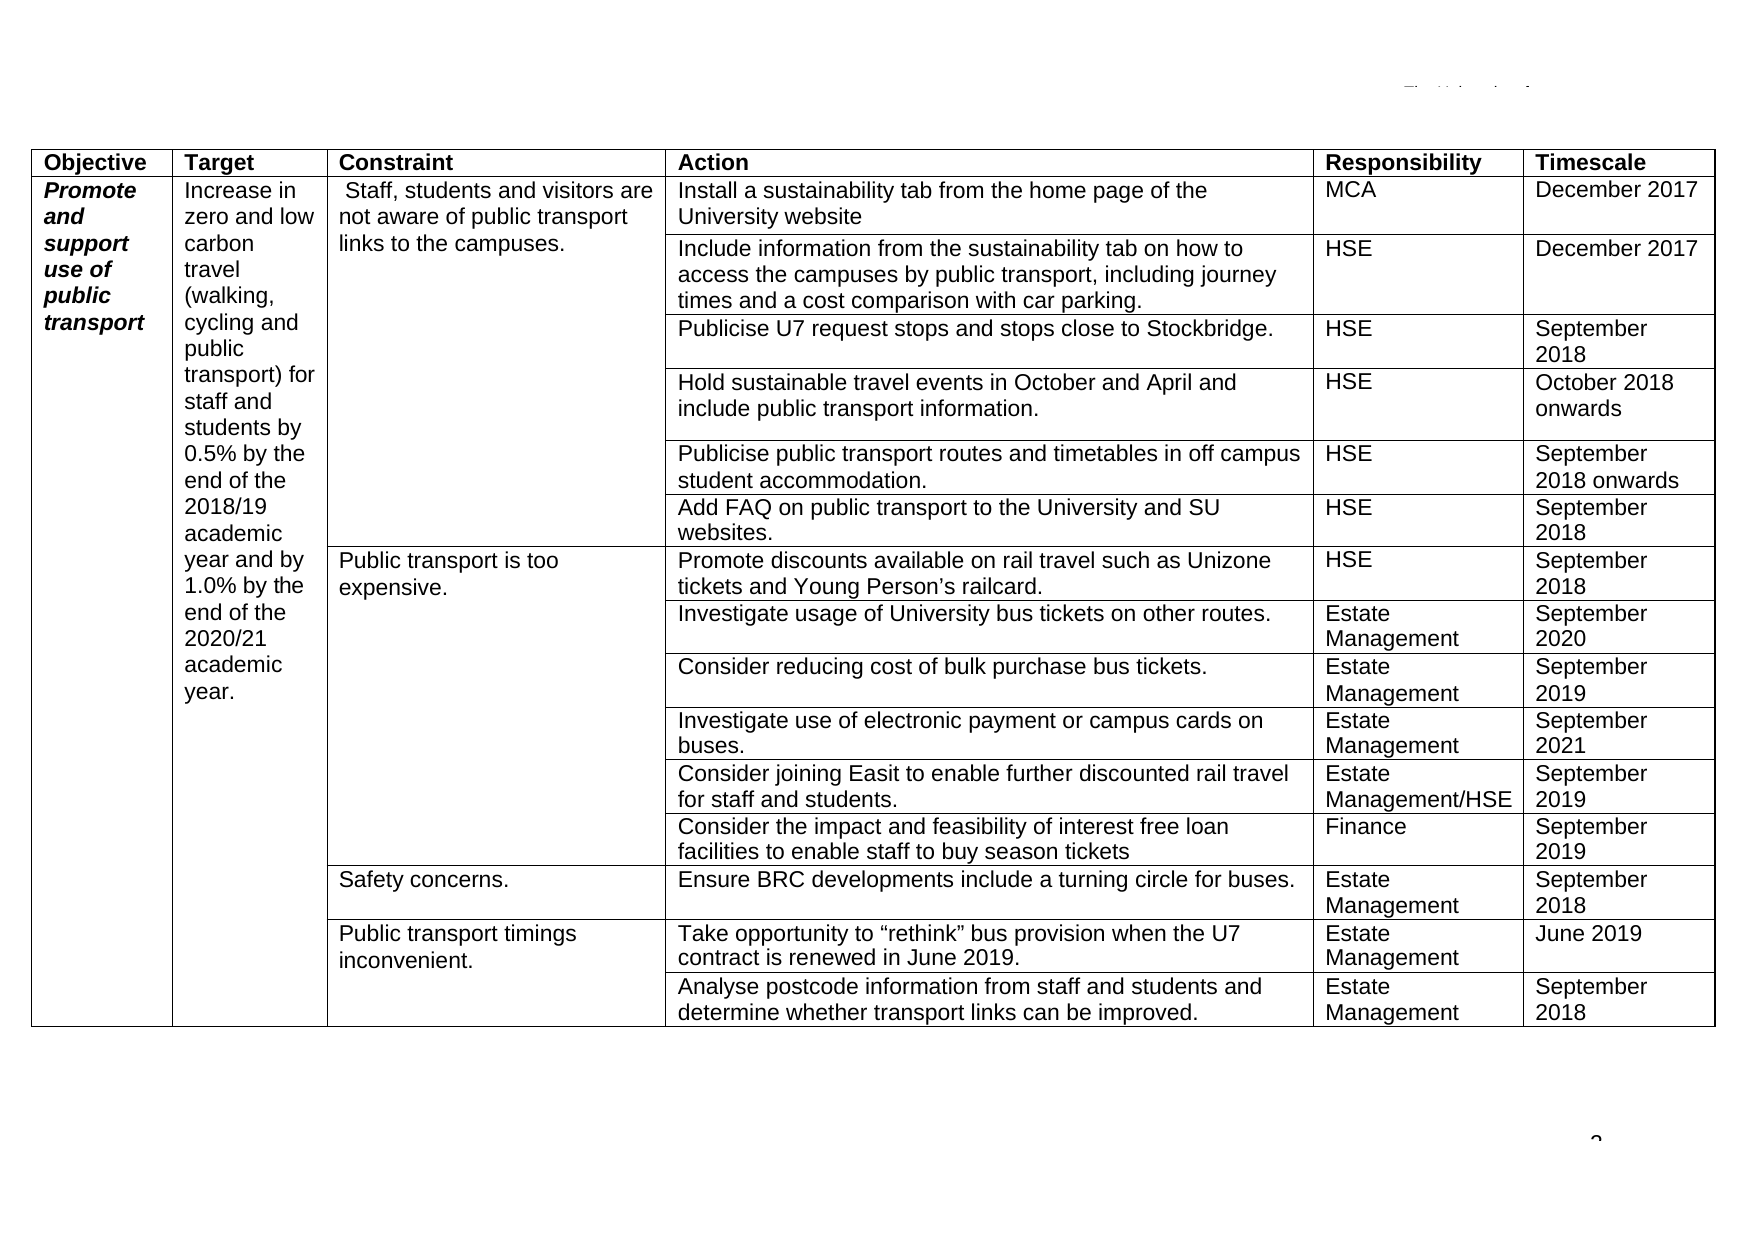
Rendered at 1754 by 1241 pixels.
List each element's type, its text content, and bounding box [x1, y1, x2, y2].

table_cell September 2021 [1524, 708, 1714, 759]
table_cell Install a sustainability tab from the home page of the University website [666, 177, 1313, 234]
table_cell HSE [1314, 369, 1523, 439]
table_cell MCA [1314, 177, 1523, 234]
table_header Objective [32, 150, 172, 176]
table_cell December 2017 [1524, 177, 1714, 234]
table_cell Consider joining Easit to enable further discounted rail travel for staff and students. [666, 760, 1313, 813]
table_cell September 2018 [1524, 547, 1714, 600]
table_cell HSE [1314, 235, 1523, 314]
table_cell June 2019 [1524, 920, 1714, 972]
table_cell September 2018 [1524, 495, 1714, 546]
table_header Target [173, 150, 327, 176]
table_cell Add FAQ on public transport to the University and SU websites. [666, 495, 1313, 546]
table_cell Investigate use of electronic payment or campus cards on buses. [666, 708, 1313, 759]
table_cell September 2020 [1524, 601, 1714, 652]
table_cell Promote discounts available on rail travel such as Unizone tickets and Young Person’s railcard. [666, 547, 1313, 600]
table_cell September 2018 [1524, 973, 1714, 1026]
table_cell HSE [1314, 547, 1523, 600]
table_header Responsibility [1314, 150, 1523, 176]
table_cell Safety concerns. [328, 866, 665, 919]
table_header Timescale [1524, 150, 1714, 176]
table_cell Public transport is too expensive. [328, 547, 665, 865]
table_cell Include information from the sustainability tab on how to access the campuses by public transport, including journey times and a cost comparison with car parking. [666, 235, 1313, 314]
table_cell Public transport timings inconvenient. [328, 920, 665, 1026]
table_header Constraint [328, 150, 665, 176]
table_cell Staff, students and visitors are not aware of public transport links to the campuses. [328, 177, 665, 546]
table_cell Consider the impact and feasibility of interest free loan facilities to enable staff to buy season tickets [666, 814, 1313, 865]
table_cell HSE [1314, 441, 1523, 493]
table_cell Finance [1314, 814, 1523, 865]
table_cell September 2018 [1524, 315, 1714, 368]
table_cell December 2017 [1524, 235, 1714, 314]
table_cell September 2018 onwards [1524, 441, 1714, 493]
table_cell Ensure BRC developments include a turning circle for buses. [666, 866, 1313, 919]
table_cell Estate Management/HSE [1314, 760, 1523, 813]
table_cell Analyse postcode information from staff and students and determine whether transport links can be improved. [666, 973, 1313, 1026]
table_cell September 2019 [1524, 814, 1714, 865]
table_cell Consider reducing cost of bulk purchase bus tickets. [666, 654, 1313, 707]
table_cell September 2019 [1524, 654, 1714, 707]
table_cell Estate Management [1314, 708, 1523, 759]
table_cell Hold sustainable travel events in October and April and include public transport information. [666, 369, 1313, 439]
table_cell October 2018 onwards [1524, 369, 1714, 439]
table_cell HSE [1314, 495, 1523, 546]
table_cell Promote and support use of public transport [32, 177, 172, 1026]
table_cell Estate Management [1314, 920, 1523, 972]
table_cell Take opportunity to “rethink” bus provision when the U7 contract is renewed in June 2019. [666, 920, 1313, 972]
table_cell Investigate usage of University bus tickets on other routes. [666, 601, 1313, 652]
table_cell Estate Management [1314, 866, 1523, 919]
table_cell September 2018 [1524, 866, 1714, 919]
table_cell Estate Management [1314, 601, 1523, 652]
table_header Action [666, 150, 1313, 176]
table_cell Estate Management [1314, 973, 1523, 1026]
table_cell Publicise public transport routes and timetables in off campus student accommodation. [666, 441, 1313, 493]
table_cell Publicise U7 request stops and stops close to Stockbridge. [666, 315, 1313, 368]
table_cell Estate Management [1314, 654, 1523, 707]
table_cell HSE [1314, 315, 1523, 368]
table_cell September 2019 [1524, 760, 1714, 813]
